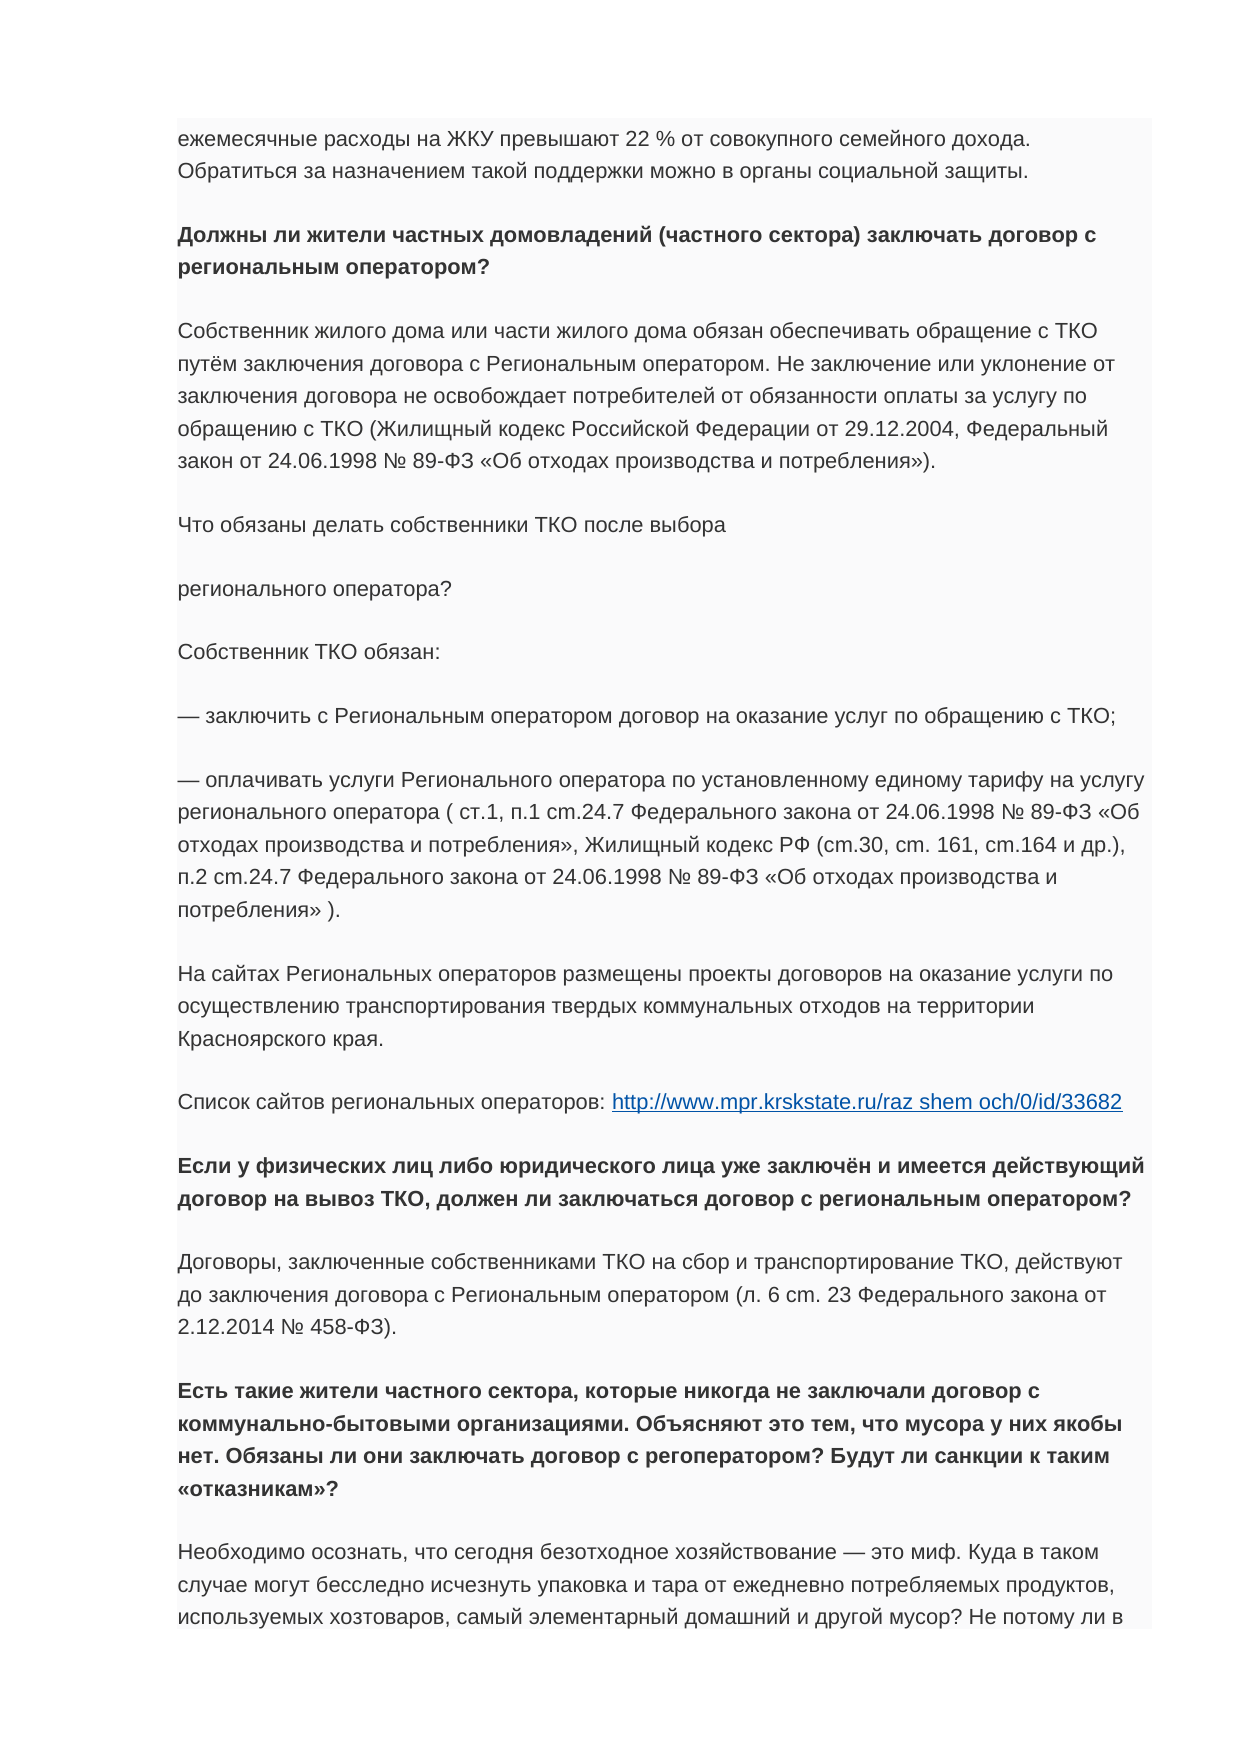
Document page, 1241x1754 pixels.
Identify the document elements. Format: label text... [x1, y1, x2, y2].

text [177, 1532, 1152, 1629]
text Если у физических лиц либо юридического лица уже заключён и имеется действующий договор на вывоз ТКО, должен ли заключаться договор с региональным оператором? [177, 1146, 1152, 1211]
text Собственник жилого дома или части жилого дома обязан обеспечивать обращение с ТКО путём заключения договора с Региональным оператором. Не заключение или уклонение от заключения договора не освобождает потребителей от обязанности оплаты за услугу по обращению с ТКО (Жилищный кодекс Российской Федерации от 29.12.2004, Федеральный закон от 24.06.1998 № 89-ФЗ «Об отходах производства и потребления»). [177, 311, 1152, 473]
text Договоры, заключенные собственниками ТКО на сбор и транспортирование ТКО, действуют до заключения договора с Региональным оператором (л. 6 cm. 23 Федерального закона от 2.12.2014 № 458-ФЗ). [177, 1242, 1152, 1339]
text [177, 118, 1152, 183]
text Должны ли жители частных домовладений (частного сектора) заключать договор с региональным оператором? [177, 214, 1152, 279]
text Собственник ТКО обязан: [177, 632, 1152, 664]
text регионального оператора? [177, 568, 1152, 601]
text На сайтах Региональных операторов размещены проекты договоров на оказание услуги по осуществлению транспортирования твердых коммунальных отходов на территории Красноярского края. [177, 953, 1152, 1051]
text Есть такие жители частного сектора, которые никогда не заключали договор с коммунально-бытовыми организациями. Объясняют это тем, что мусора у них якобы нет. Обязаны ли они заключать договор с регоператором? Будут ли санкции к таким «отказникам»? [177, 1371, 1152, 1501]
text Список сайтов региональных операторов: http://www.mpr.krskstate.ru/raz shem och/0/id/33682 [177, 1082, 1152, 1114]
text — заключить с Региональным оператором договор на оказание услуг по обращению с ТКО; [177, 696, 1152, 728]
text Что обязаны делать собственники ТКО после выбора [177, 504, 1152, 537]
text — оплачивать услуги Регионального оператора по установленному единому тарифу на услугу регионального оператора ( ст.1, п.1 cm.24.7 Федерального закона от 24.06.1998 № 89-ФЗ «Об отходах производства и потребления», Жилищный кодекс РФ (cm.30, cm. 161, cm.164 и др.), п.2 cm.24.7 Федерального закона от 24.06.1998 № 89-ФЗ «Об отходах производства и потребления» ). [177, 759, 1152, 922]
